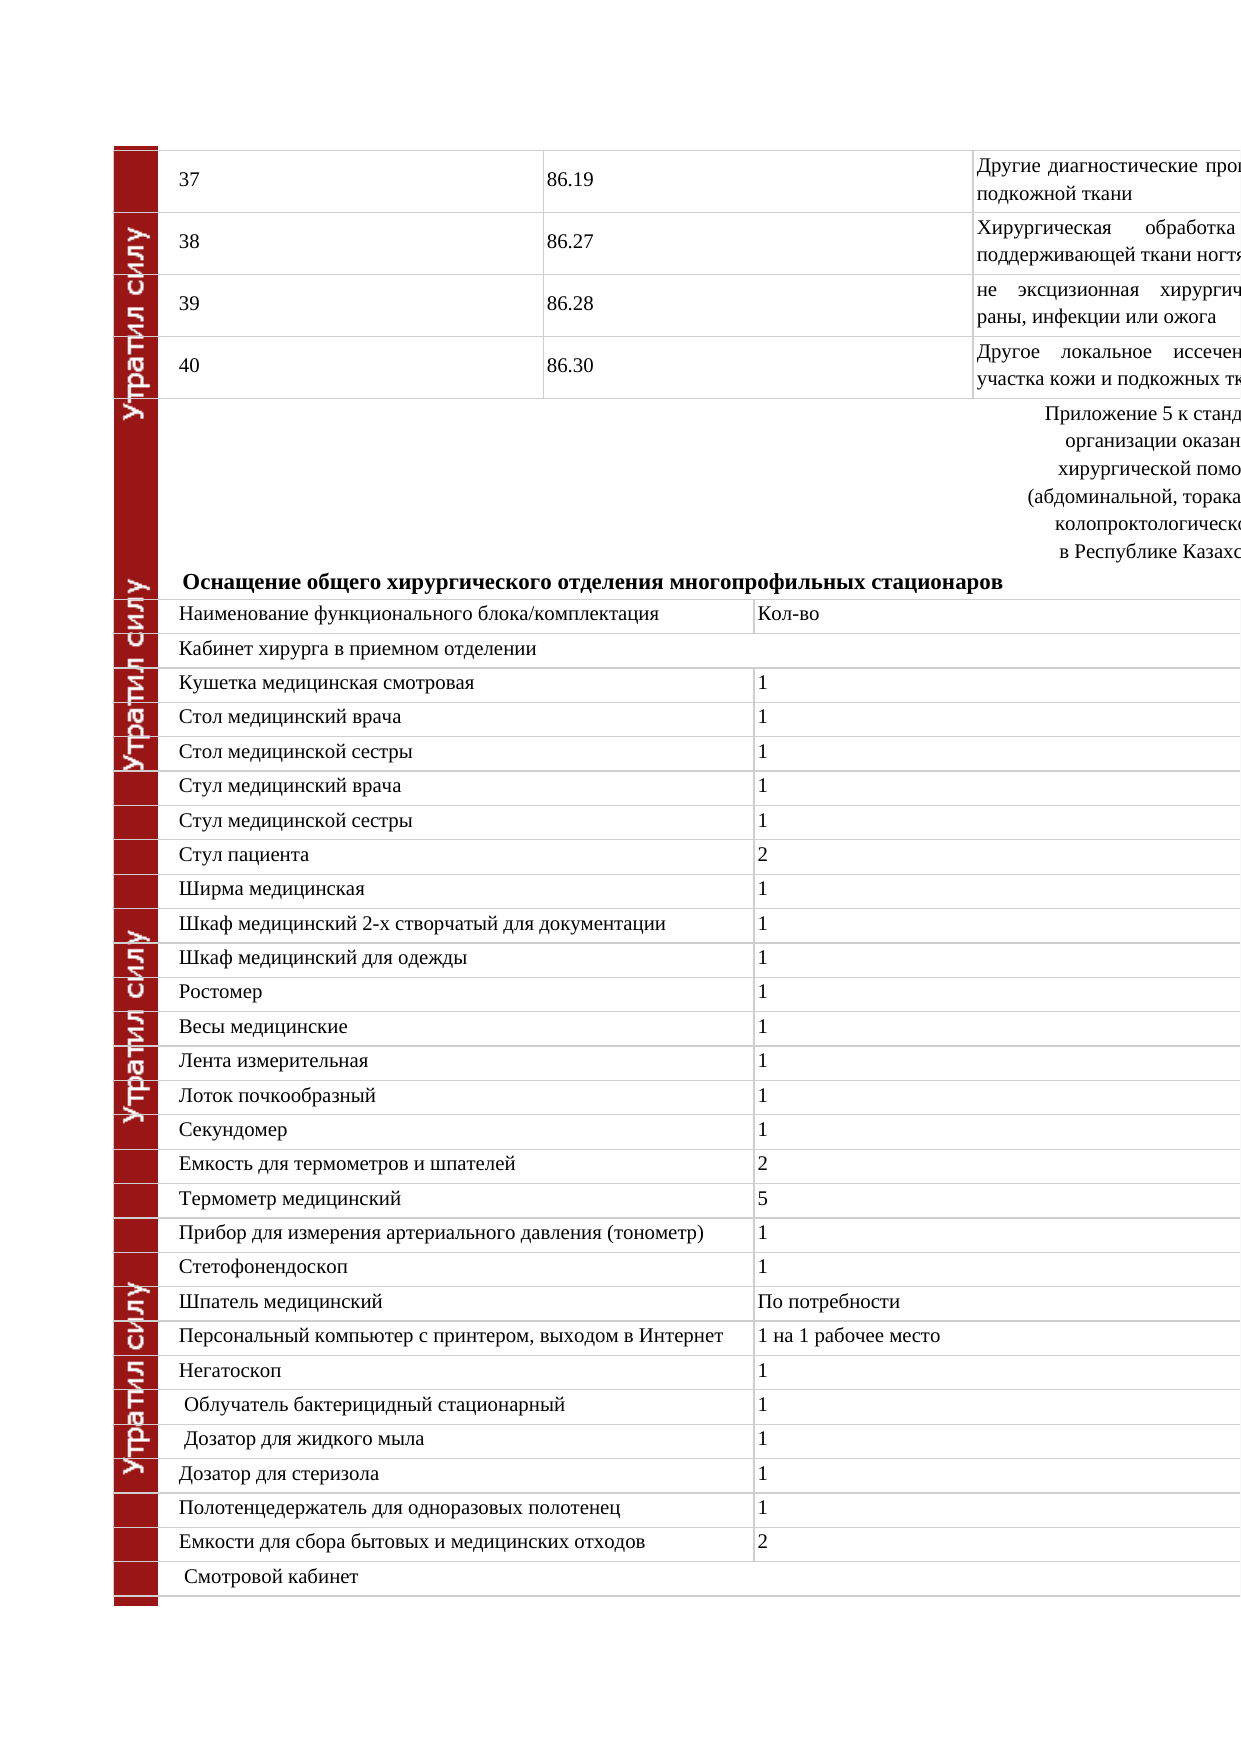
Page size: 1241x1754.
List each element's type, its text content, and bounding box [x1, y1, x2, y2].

table_cell 1 [755, 1115, 1240, 1148]
table_cell Емкость для термометров и шпателей [114, 1150, 753, 1183]
picture [114, 594, 158, 599]
table_cell Секундомер [114, 1115, 753, 1148]
picture [114, 1597, 158, 1606]
table_cell Емкости для сбора бытовых и медицинских отходов [114, 1528, 753, 1561]
table_cell Дозатор для жидкого мыла [114, 1425, 753, 1458]
table_cell Облучатель бактерицидный стационарный [114, 1390, 753, 1423]
table_cell 2 [755, 840, 1240, 873]
table_cell 1 на 1 рабочее место [755, 1322, 1240, 1355]
table_cell 1 [755, 737, 1240, 770]
table_cell Персональный компьютер с принтером, выходом в Интернет [114, 1322, 753, 1355]
table_cell 1 [755, 1356, 1240, 1389]
table_cell 1 [755, 1459, 1240, 1492]
table_cell 2 [755, 1528, 1240, 1561]
table_cell Стул медицинской сестры [114, 806, 753, 839]
table_cell 1 [755, 1219, 1240, 1252]
table_cell 1 [755, 772, 1240, 805]
table_cell 37 [114, 151, 543, 212]
table_cell 1 [755, 1047, 1240, 1080]
table_cell Шкаф медицинский для одежды [114, 944, 753, 977]
table_cell 1 [755, 806, 1240, 839]
table_cell Термометр медицинский [114, 1184, 753, 1217]
table_header [113, 399, 923, 568]
table_cell 1 [755, 1012, 1240, 1045]
table_cell Шпатель медицинский [114, 1287, 753, 1320]
table_cell Стол медицинский врача [114, 703, 753, 736]
table_header Приложение 5 к стандарту организации оказания хирургической помощи (абдоминальной, торакальной, колопроктологической) в Республике Казахстан [924, 399, 1240, 568]
table_cell Ростомер [114, 978, 753, 1011]
table_cell Шкаф медицинский 2-х створчатый для документации [114, 909, 753, 942]
table_cell 1 [755, 1425, 1240, 1458]
table_header Кол-во [755, 600, 1240, 633]
table_cell 38 [114, 213, 543, 274]
table_cell не эксцизионная хирургическая обработка раны, инфекции или ожога [974, 275, 1240, 336]
table_cell 86.19 [544, 151, 972, 212]
table_cell Негатоскоп [114, 1356, 753, 1389]
table_header Наименование функционального блока/комплектация [114, 600, 753, 633]
table_cell 1 [755, 875, 1240, 908]
table_cell 1 [755, 1494, 1240, 1527]
table_cell 1 [755, 1253, 1240, 1286]
table_cell 2 [755, 1150, 1240, 1183]
table_cell По потребности [755, 1287, 1240, 1320]
table_cell 5 [755, 1184, 1240, 1217]
table_cell 1 [755, 944, 1240, 977]
table_cell Стол медицинской сестры [114, 737, 753, 770]
table_cell 40 [114, 337, 543, 398]
table_cell Весы медицинские [114, 1012, 753, 1045]
table_cell 1 [755, 978, 1240, 1011]
picture [114, 146, 158, 150]
text Оснащение общего хирургического отделения многопрофильных стационаров [112, 568, 1128, 594]
table_cell 1 [755, 1081, 1240, 1114]
table_cell 39 [114, 275, 543, 336]
table_cell Другие диагностические процедуры на коже и подкожной ткани [974, 151, 1240, 212]
table_cell Смотровой кабинет [114, 1562, 1240, 1595]
table_cell 86.28 [544, 275, 972, 336]
table_cell Стул медицинский врача [114, 772, 753, 805]
table_cell Стетофонендоскоп [114, 1253, 753, 1286]
table_cell 1 [755, 1390, 1240, 1423]
table_cell Кушетка медицинская смотровая [114, 669, 753, 702]
table_cell 1 [755, 669, 1240, 702]
table_cell Хирургическая обработка раны ногтя, поддерживающей ткани ногтя или сгиба ногтя [974, 213, 1240, 274]
table_cell Кабинет хирурга в приемном отделении [114, 634, 1240, 667]
table_cell Лоток почкообразный [114, 1081, 753, 1114]
table_cell Другое локальное иссечение пораженного участка кожи и подкожных тканей [974, 337, 1240, 398]
table_cell 86.30 [544, 337, 972, 398]
table_cell Полотенцедержатель для одноразовых полотенец [114, 1494, 753, 1527]
table_cell 86.27 [544, 213, 972, 274]
table_cell 1 [755, 909, 1240, 942]
table_cell Ширма медицинская [114, 875, 753, 908]
table_cell 1 [755, 703, 1240, 736]
table_cell Стул пациента [114, 840, 753, 873]
table_cell Лента измерительная [114, 1047, 753, 1080]
table_cell Дозатор для стеризола [114, 1459, 753, 1492]
table_cell Прибор для измерения артериального давления (тонометр) [114, 1219, 753, 1252]
